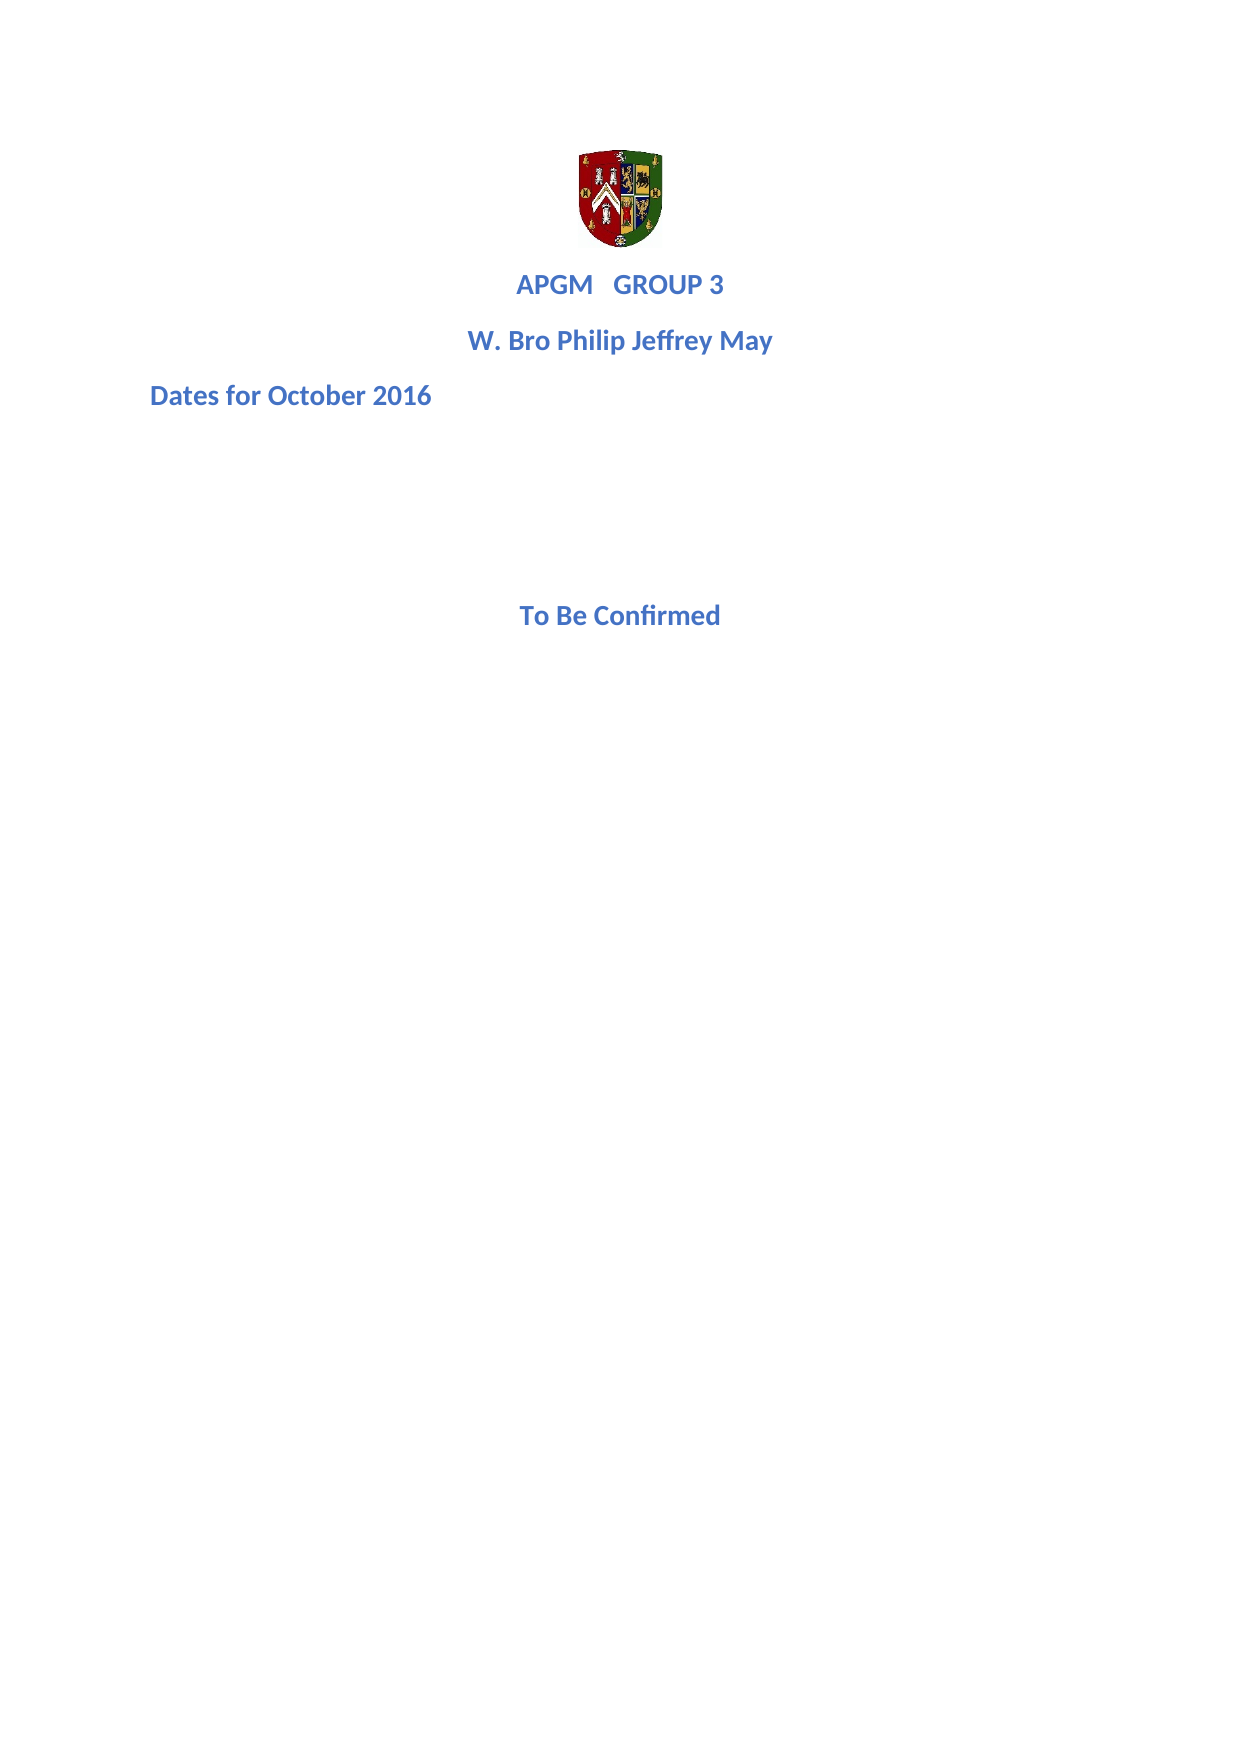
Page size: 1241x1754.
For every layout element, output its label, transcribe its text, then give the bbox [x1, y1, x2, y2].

text W. Bro Philip Jeffrey May [150, 322, 1090, 357]
text To Be Confirmed [150, 597, 1090, 633]
text Dates for October 2016 [150, 377, 1090, 412]
picture [577, 150, 663, 248]
text APGM GROUP 3 [150, 266, 1090, 302]
